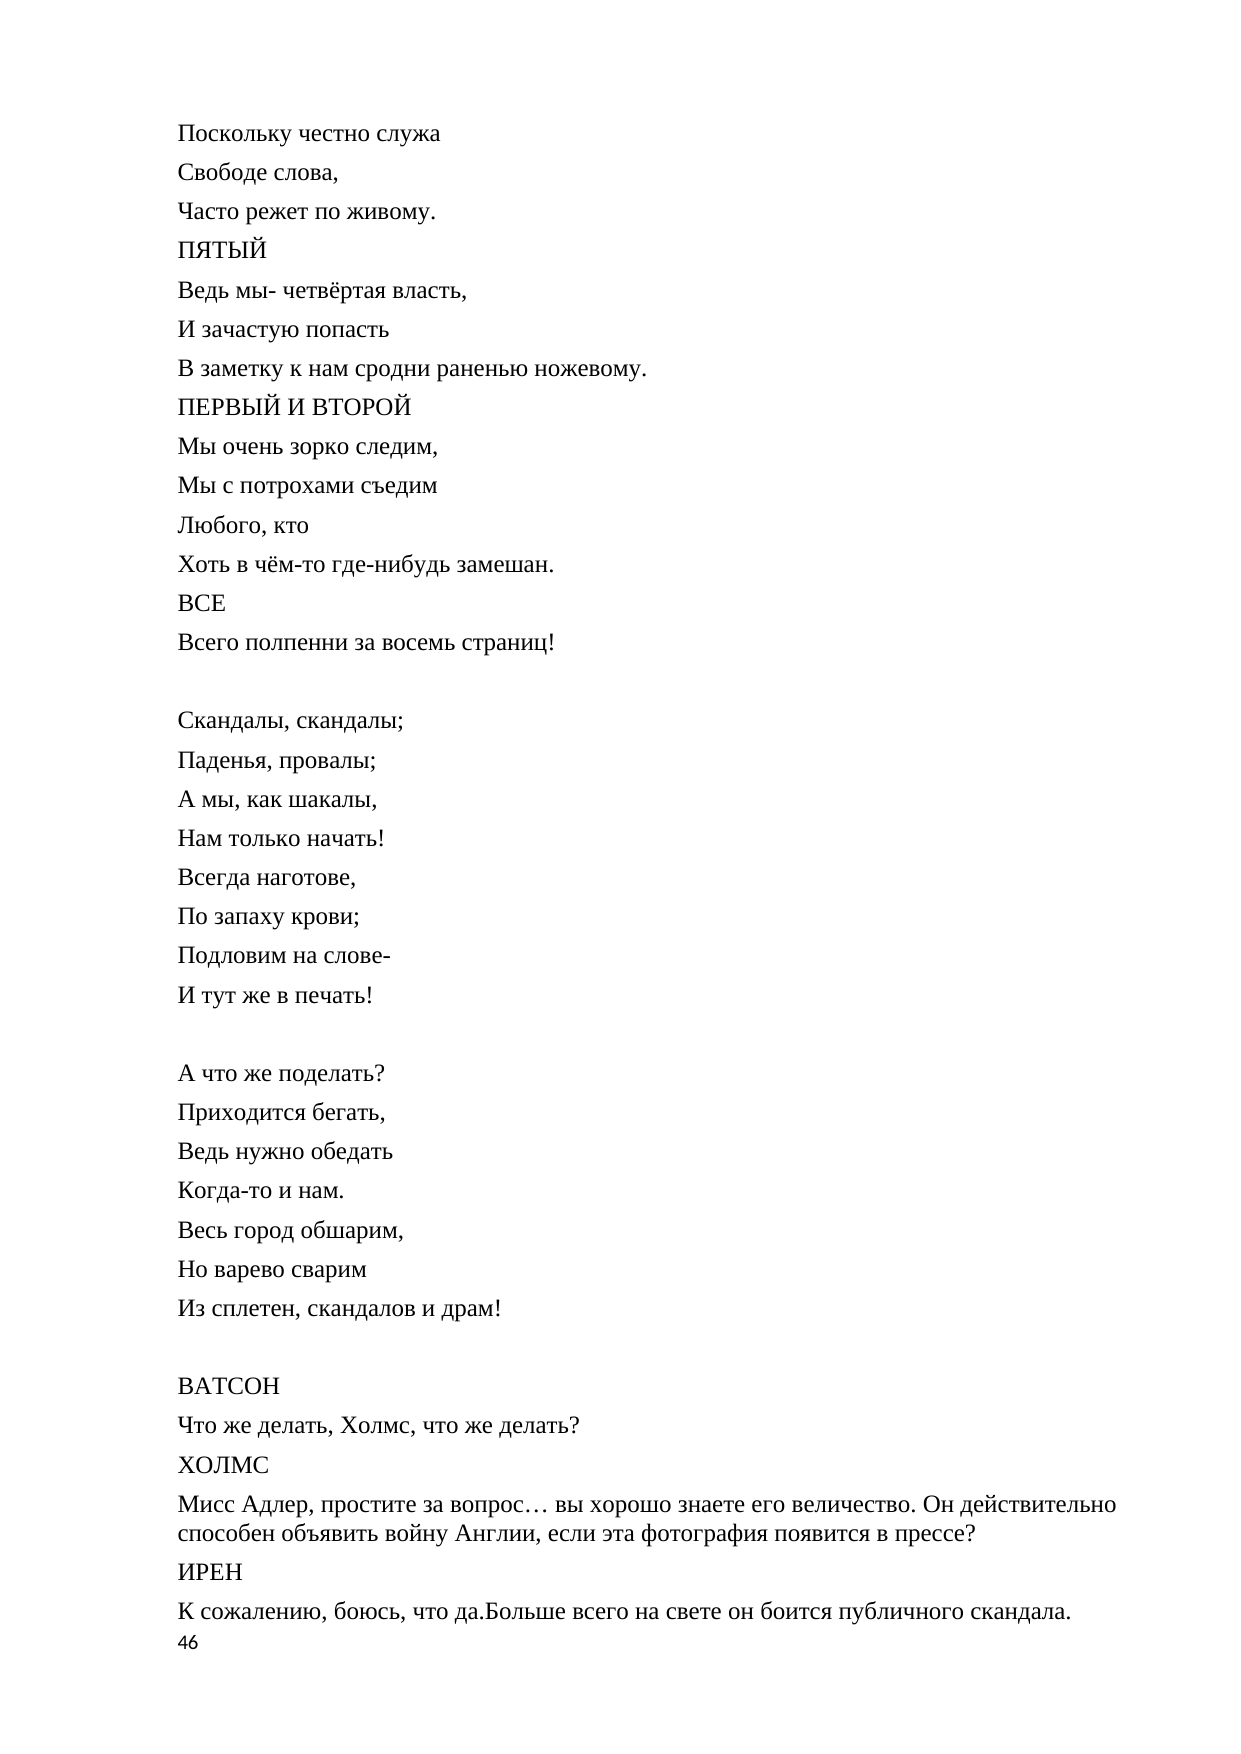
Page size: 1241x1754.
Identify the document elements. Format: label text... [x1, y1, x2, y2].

text Хоть в чём-то где-нибудь замешан. [177, 549, 1152, 578]
text А мы, как шакалы, [177, 784, 1152, 813]
text Часто режет по живому. [177, 196, 1152, 225]
text Всегда наготове, [177, 862, 1152, 891]
text Что же делать, Холмс, что же делать? [177, 1411, 1152, 1439]
text ВСЕ [177, 588, 1152, 617]
text По запаху крови; [177, 901, 1152, 930]
text ХОЛМС [177, 1450, 1152, 1478]
text ВАТСОН [177, 1371, 1152, 1400]
text Паденья, провалы; [177, 745, 1152, 773]
text Ведь мы- четвёртая власть, [177, 275, 1152, 303]
text Нам только начать! [177, 823, 1152, 852]
text Скандалы, скандалы; [177, 706, 1152, 734]
text Когда-то и нам. [177, 1176, 1152, 1204]
text Всего полпенни за восемь страниц! [177, 627, 1152, 656]
text ИРЕН [177, 1557, 1152, 1586]
text Свободе слова, [177, 157, 1152, 186]
text Но варево сварим [177, 1254, 1152, 1283]
text Мы с потрохами съедим [177, 471, 1152, 499]
text А что же поделать? [177, 1058, 1152, 1087]
text Подловим на слове- [177, 941, 1152, 969]
text ПЕРВЫЙ И ВТОРОЙ [177, 392, 1152, 421]
text В заметку к нам сродни раненью ножевому. [177, 353, 1152, 382]
text Весь город обшарим, [177, 1215, 1152, 1243]
text Любого, кто [177, 510, 1152, 538]
text Мисс Адлер, простите за вопрос… вы хорошо знаете его величество. Он действительно способен объявить войну Англии, если эта фотография появится в прессе? [177, 1489, 1152, 1546]
text И зачастую попасть [177, 314, 1152, 343]
text Приходится бегать, [177, 1097, 1152, 1126]
text ПЯТЫЙ [177, 236, 1152, 264]
text И тут же в печать! [177, 980, 1152, 1008]
text Ведь нужно обедать [177, 1136, 1152, 1165]
text Из сплетен, скандалов и драм! [177, 1293, 1152, 1322]
text Поскольку честно служа [177, 118, 1152, 147]
text Мы очень зорко следим, [177, 431, 1152, 460]
text К сожалению, боюсь, что да.Больше всего на свете он боится публичного скандала. [177, 1596, 1152, 1625]
